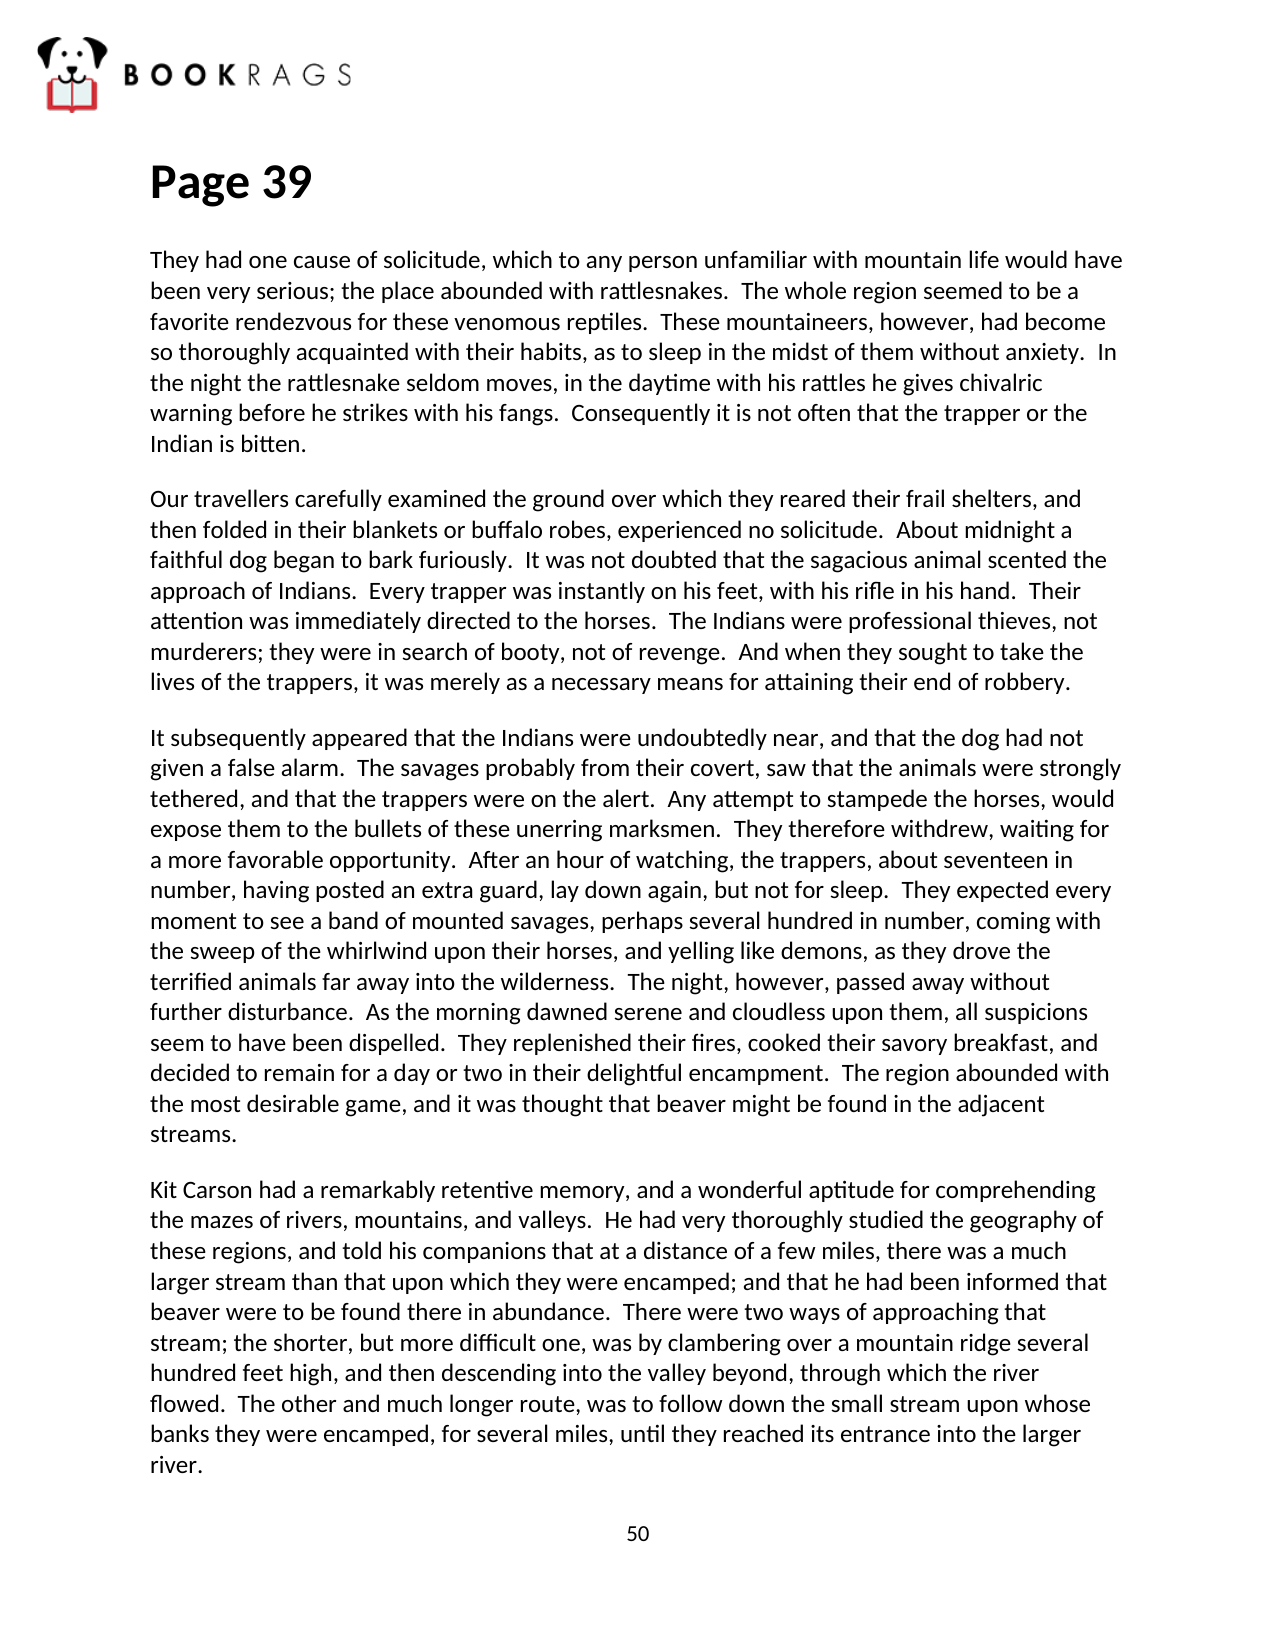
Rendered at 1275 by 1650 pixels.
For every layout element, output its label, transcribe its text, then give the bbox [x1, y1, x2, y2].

text Page 39 [150, 150, 1125, 211]
text Kit Carson had a remarkably retentive memory, and a wonderful aptitude for comprehending the mazes of rivers, mountains, and valleys. He had very thoroughly studied the geography of these regions, and told his companions that at a distance of a few miles, there was a much larger stream than that upon which they were encamped; and that he had been informed that beaver were to be found there in abundance. There were two ways of approaching that stream; the shorter, but more difficult one, was by clambering over a mountain ridge several hundred feet high, and then descending into the valley beyond, through which the river flowed. The other and much longer route, was to follow down the small stream upon whose banks they were encamped, for several miles, until they reached its entrance into the larger river. [150, 1174, 1125, 1479]
text It subsequently appeared that the Indians were undoubtedly near, and that the dog had not given a false alarm. The savages probably from their covert, saw that the animals were strongly tethered, and that the trappers were on the alert. Any attempt to stampede the horses, would expose them to the bullets of these unerring marksmen. They therefore withdrew, waiting for a more favorable opportunity. After an hour of watching, the trappers, about seventeen in number, having posted an extra guard, lay down again, but not for sleep. They expected every moment to see a band of mounted savages, perhaps several hundred in number, coming with the sweep of the whirlwind upon their horses, and yelling like demons, as they drove the terrified animals far away into the wilderness. The night, however, passed away without further disturbance. As the morning dawned serene and cloudless upon them, all suspicions seem to have been dispelled. They replenished their fires, cooked their savory breakfast, and decided to remain for a day or two in their delightful encampment. The region abounded with the most desirable game, and it was thought that beaver might be found in the adjacent streams. [150, 722, 1125, 1149]
picture [37, 37, 351, 113]
text They had one cause of solicitude, which to any person unfamiliar with mountain life would have been very serious; the place abounded with rattlesnakes. The whole region seemed to be a favorite rendezvous for these venomous reptiles. These mountaineers, however, had become so thoroughly acquainted with their habits, as to sleep in the midst of them without anxiety. In the night the rattlesnake seldom moves, in the daytime with his rattles he gives chivalric warning before he strikes with his fangs. Consequently it is not often that the trapper or the Indian is bitten. [150, 244, 1125, 458]
text Our travellers carefully examined the ground over which they reared their frail shelters, and then folded in their blankets or buffalo robes, experienced no solicitude. About midnight a faithful dog began to bark furiously. It was not doubted that the sagacious animal scented the approach of Indians. Every trapper was instantly on his feet, with his rifle in his hand. Their attention was immediately directed to the horses. The Indians were professional thieves, not murderers; they were in search of booty, not of revenge. And when they sought to take the lives of the trappers, it was merely as a necessary means for attaining their end of robbery. [150, 483, 1125, 697]
